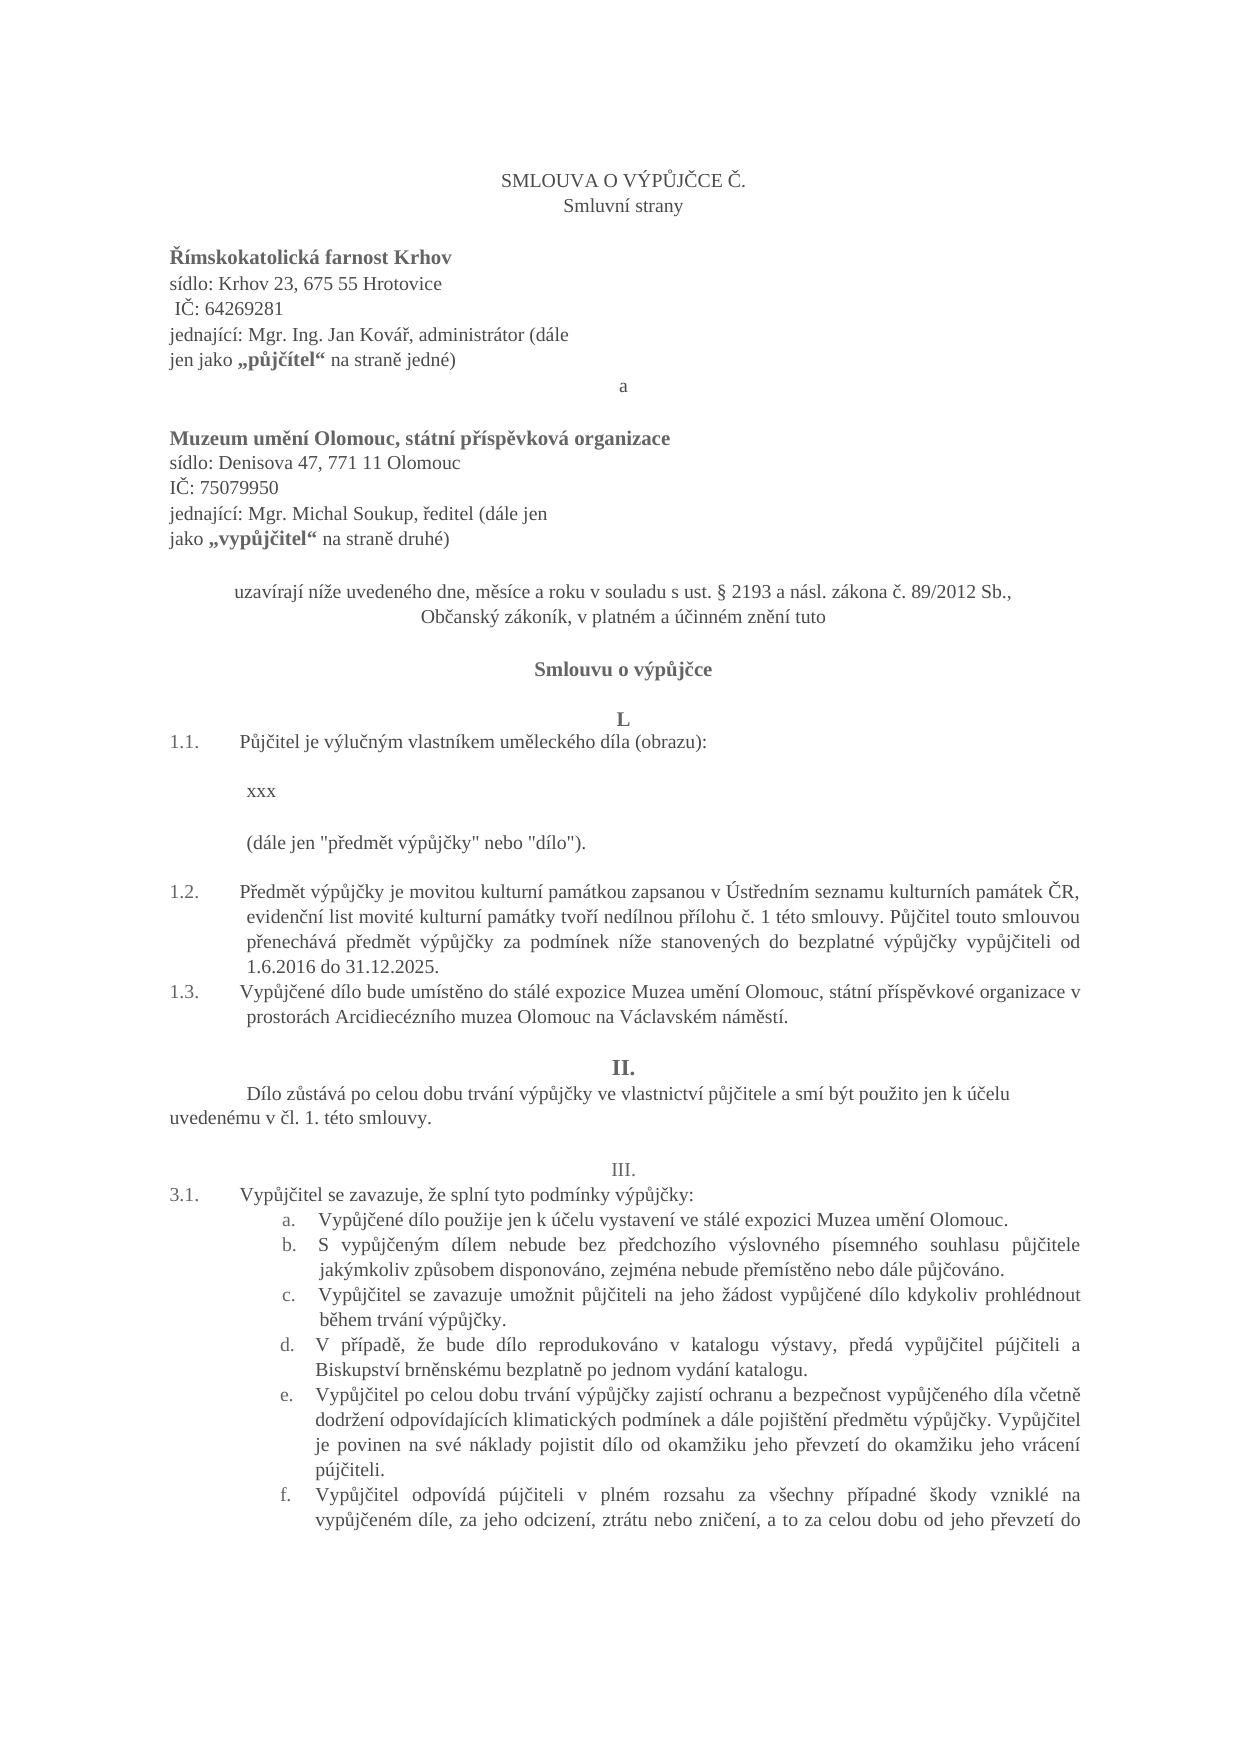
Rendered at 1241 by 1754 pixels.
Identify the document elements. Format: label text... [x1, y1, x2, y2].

list Vypůjčitel po celou dobu trvání výpůjčky zajistí ochranu a bezpečnost vypůjčeného díla včetně dodržení odpovídajících klimatických podmínek a dále pojištění předmětu výpůjčky. Vypůjčitel je povinen na své náklady pojistit dílo od okamžiku jeho převzetí do okamžiku jeho vrácení pújčiteli. [280, 1381, 1081, 1481]
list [280, 1481, 1081, 1531]
list Vypůjčitel se zavazuje, že splní tyto podmínky výpůjčky: [169, 1181, 1081, 1206]
text (dále jen "předmět výpůjčky" nebo "dílo"). [169, 832, 1081, 854]
list S vypůjčeným dílem nebude bez předchozího výslovného písemného souhlasu půjčitele jakýmkoliv způsobem disponováno, zejména nebude přemístěno nebo dále půjčováno. [282, 1231, 1081, 1281]
text IČ: 75079950 [169, 474, 571, 499]
text Muzeum umění Olomouc, státní příspěvková organizace [169, 426, 1081, 449]
text III. [169, 1156, 1077, 1181]
text Římskokatolická farnost Krhov [169, 244, 1081, 270]
list Vypůjčené dílo použije jen k účelu vystavení ve stálé expozici Muzea umění Olomouc. [282, 1206, 1081, 1231]
list V případě, že bude dílo reprodukováno v katalogu výstavy, předá vypůjčitel pújčiteli a Biskupství brněnskému bezplatně po jednom vydání katalogu. [280, 1331, 1081, 1381]
list Půjčitel je výlučným vlastníkem uměleckého díla (obrazu): [169, 731, 1081, 753]
text IČ: 64269281 [169, 295, 500, 321]
text L [169, 708, 1077, 731]
text Dílo zůstává po celou dobu trvání výpůjčky ve vlastnictví půjčitele a smí být použito jen k účelu uvedenému v čl. 1. této smlouvy. [169, 1081, 1081, 1129]
text a [169, 372, 1077, 397]
text jednající: Mgr. Michal Soukup, ředitel (dále jen jako „vypůjčitel“ na straně druhé) [169, 499, 571, 551]
text xxx [246, 777, 1015, 802]
text uzavírají níže uvedeného dne, měsíce a roku v souladu s ust. § 2193 a násl. zákona č. 89/2012 Sb., Občanský zákoník, v platném a účinném znění tuto [169, 578, 1077, 629]
text II. [169, 1056, 1077, 1081]
text jednající: Mgr. Ing. Jan Kovář, administrátor (dále jen jako „půjčítel“ na straně jedné) [169, 321, 571, 372]
list Vypůjčitel se zavazuje umožnit půjčiteli na jeho žádost vypůjčené dílo kdykoliv prohlédnout během trvání výpůjčky. [282, 1281, 1081, 1331]
list Vypůjčené dílo bude umístěno do stálé expozice Muzea umění Olomouc, státní příspěvkové organizace v prostorách Arcidiecézního muzea Olomouc na Václavském náměstí. [169, 978, 1081, 1028]
text SMLOUVA O VÝPŮJČCE Č. Smluvní strany [169, 168, 1077, 218]
list Předmět výpůjčky je movitou kulturní památkou zapsanou v Ústředním seznamu kulturních památek ČR, evidenční list movité kulturní památky tvoří nedílnou přílohu č. 1 této smlouvy. Půjčitel touto smlouvou přenechává předmět výpůjčky za podmínek níže stanovených do bezplatné výpůjčky vypůjčiteli od 1.6.2016 do 31.12.2025. [169, 878, 1081, 978]
text sídlo: Denisova 47, 771 11 Olomouc [169, 449, 571, 474]
text Smlouvu o výpůjčce [169, 658, 1077, 681]
text sídlo: Krhov 23, 675 55 Hrotovice [169, 270, 500, 295]
